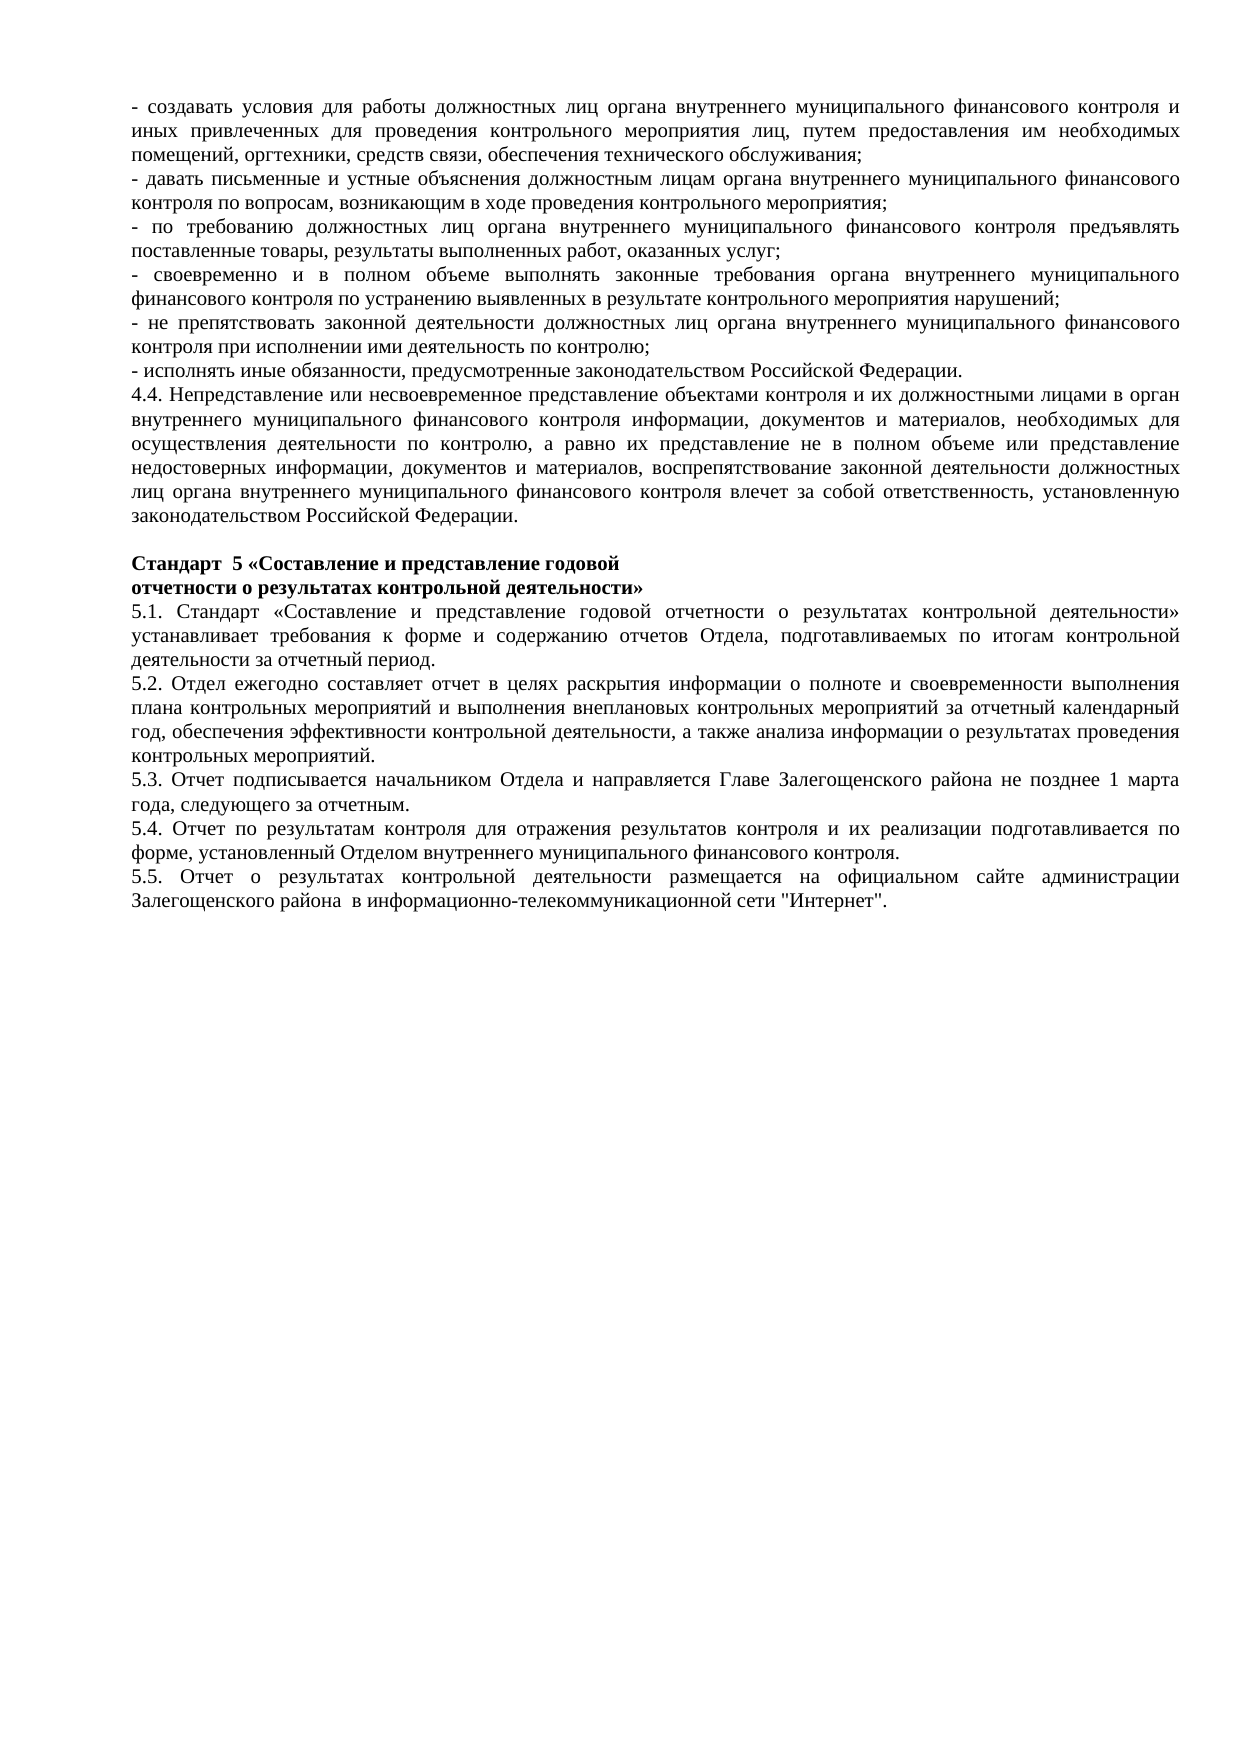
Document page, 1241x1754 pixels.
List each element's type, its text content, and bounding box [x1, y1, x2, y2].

text 5.3. Отчет подписывается начальником Отдела и направляется Главе Залегощенского района не позднее 1 марта года, следующего за отчетным. [131, 767, 1181, 816]
text 4.4. Непредставление или несвоевременное представление объектами контроля и их должностными лицами в орган внутреннего муниципального финансового контроля информации, документов и материалов, необходимых для осуществления деятельности по контролю, а равно их представление не в полном объеме или представление недостоверных информации, документов и материалов, воспрепятствование законной деятельности должностных лиц органа внутреннего муниципального финансового контроля влечет за собой ответственность, установленную законодательством Российской Федерации. [131, 382, 1181, 527]
text отчетности о результатах контрольной деятельности» [131, 575, 1181, 599]
text - давать письменные и устные объяснения должностным лицам органа внутреннего муниципального финансового контроля по вопросам, возникающим в ходе проведения контрольного мероприятия; [131, 166, 1181, 214]
text 5.2. Отдел ежегодно составляет отчет в целях раскрытия информации о полноте и своевременности выполнения плана контрольных мероприятий и выполнения внеплановых контрольных мероприятий за отчетный календарный год, обеспечения эффективности контрольной деятельности, а также анализа информации о результатах проведения контрольных мероприятий. [131, 671, 1181, 767]
text - не препятствовать законной деятельности должностных лиц органа внутреннего муниципального финансового контроля при исполнении ими деятельность по контролю; [131, 310, 1181, 358]
text 5.1. Стандарт «Составление и представление годовой отчетности о результатах контрольной деятельности» устанавливает требования к форме и содержанию отчетов Отдела, подготавливаемых по итогам контрольной деятельности за отчетный период. [131, 599, 1181, 671]
text - исполнять иные обязанности, предусмотренные законодательством Российской Федерации. [131, 358, 1181, 382]
text - своевременно и в полном объеме выполнять законные требования органа внутреннего муниципального финансового контроля по устранению выявленных в результате контрольного мероприятия нарушений; [131, 262, 1181, 310]
text - создавать условия для работы должностных лиц органа внутреннего муниципального финансового контроля и иных привлеченных для проведения контрольного мероприятия лиц, путем предоставления им необходимых помещений, оргтехники, средств связи, обеспечения технического обслуживания; [131, 94, 1181, 166]
text 5.5. Отчет о результатах контрольной деятельности размещается на официальном сайте администрации Залегощенского района в информационно-телекоммуникационной сети "Интернет". [131, 864, 1181, 912]
text 5.4. Отчет по результатам контроля для отражения результатов контроля и их реализации подготавливается по форме, установленный Отделом внутреннего муниципального финансового контроля. [131, 816, 1181, 864]
text - по требованию должностных лиц органа внутреннего муниципального финансового контроля предъявлять поставленные товары, результаты выполненных работ, оказанных услуг; [131, 214, 1181, 262]
text Стандарт 5 «Составление и представление годовой [131, 551, 1181, 575]
